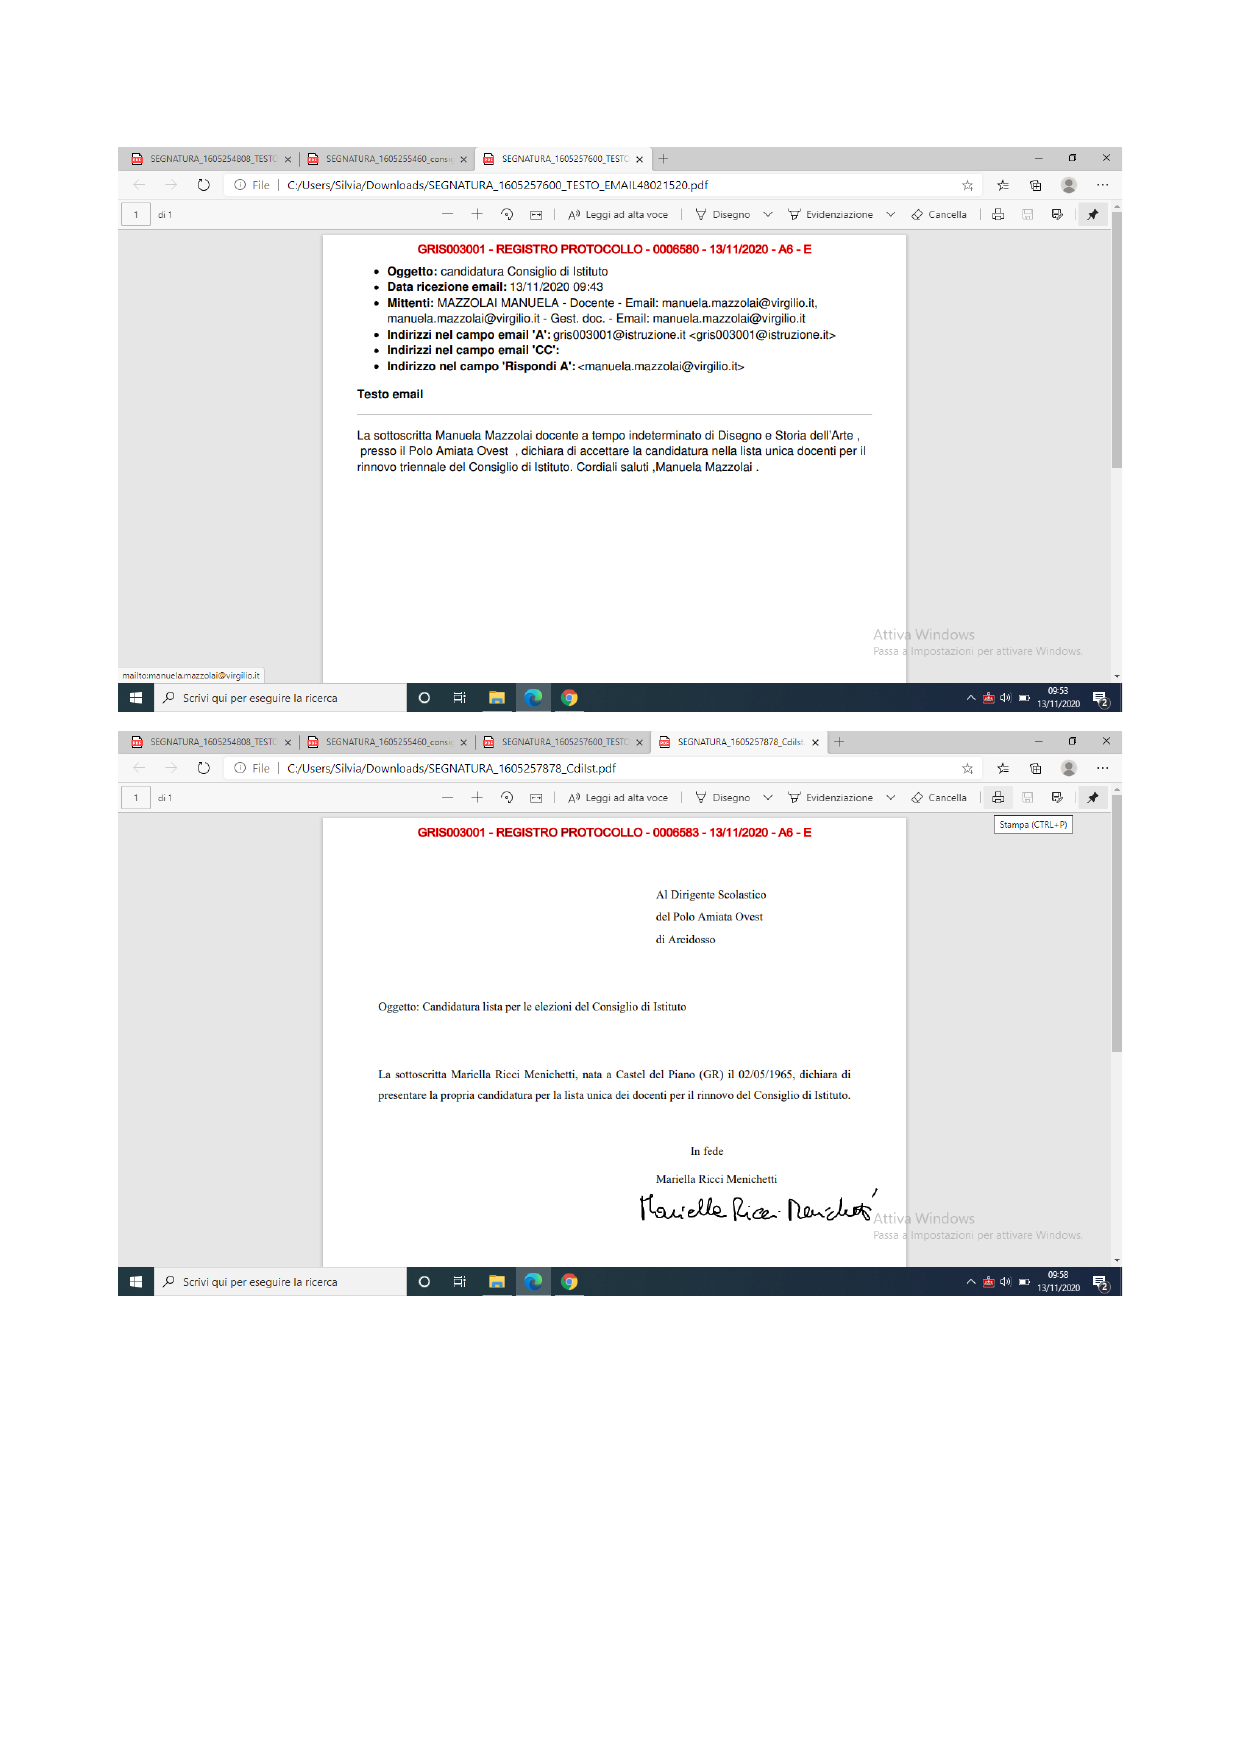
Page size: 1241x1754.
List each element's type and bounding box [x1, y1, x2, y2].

picture [118, 147, 1123, 712]
picture [118, 731, 1123, 1296]
